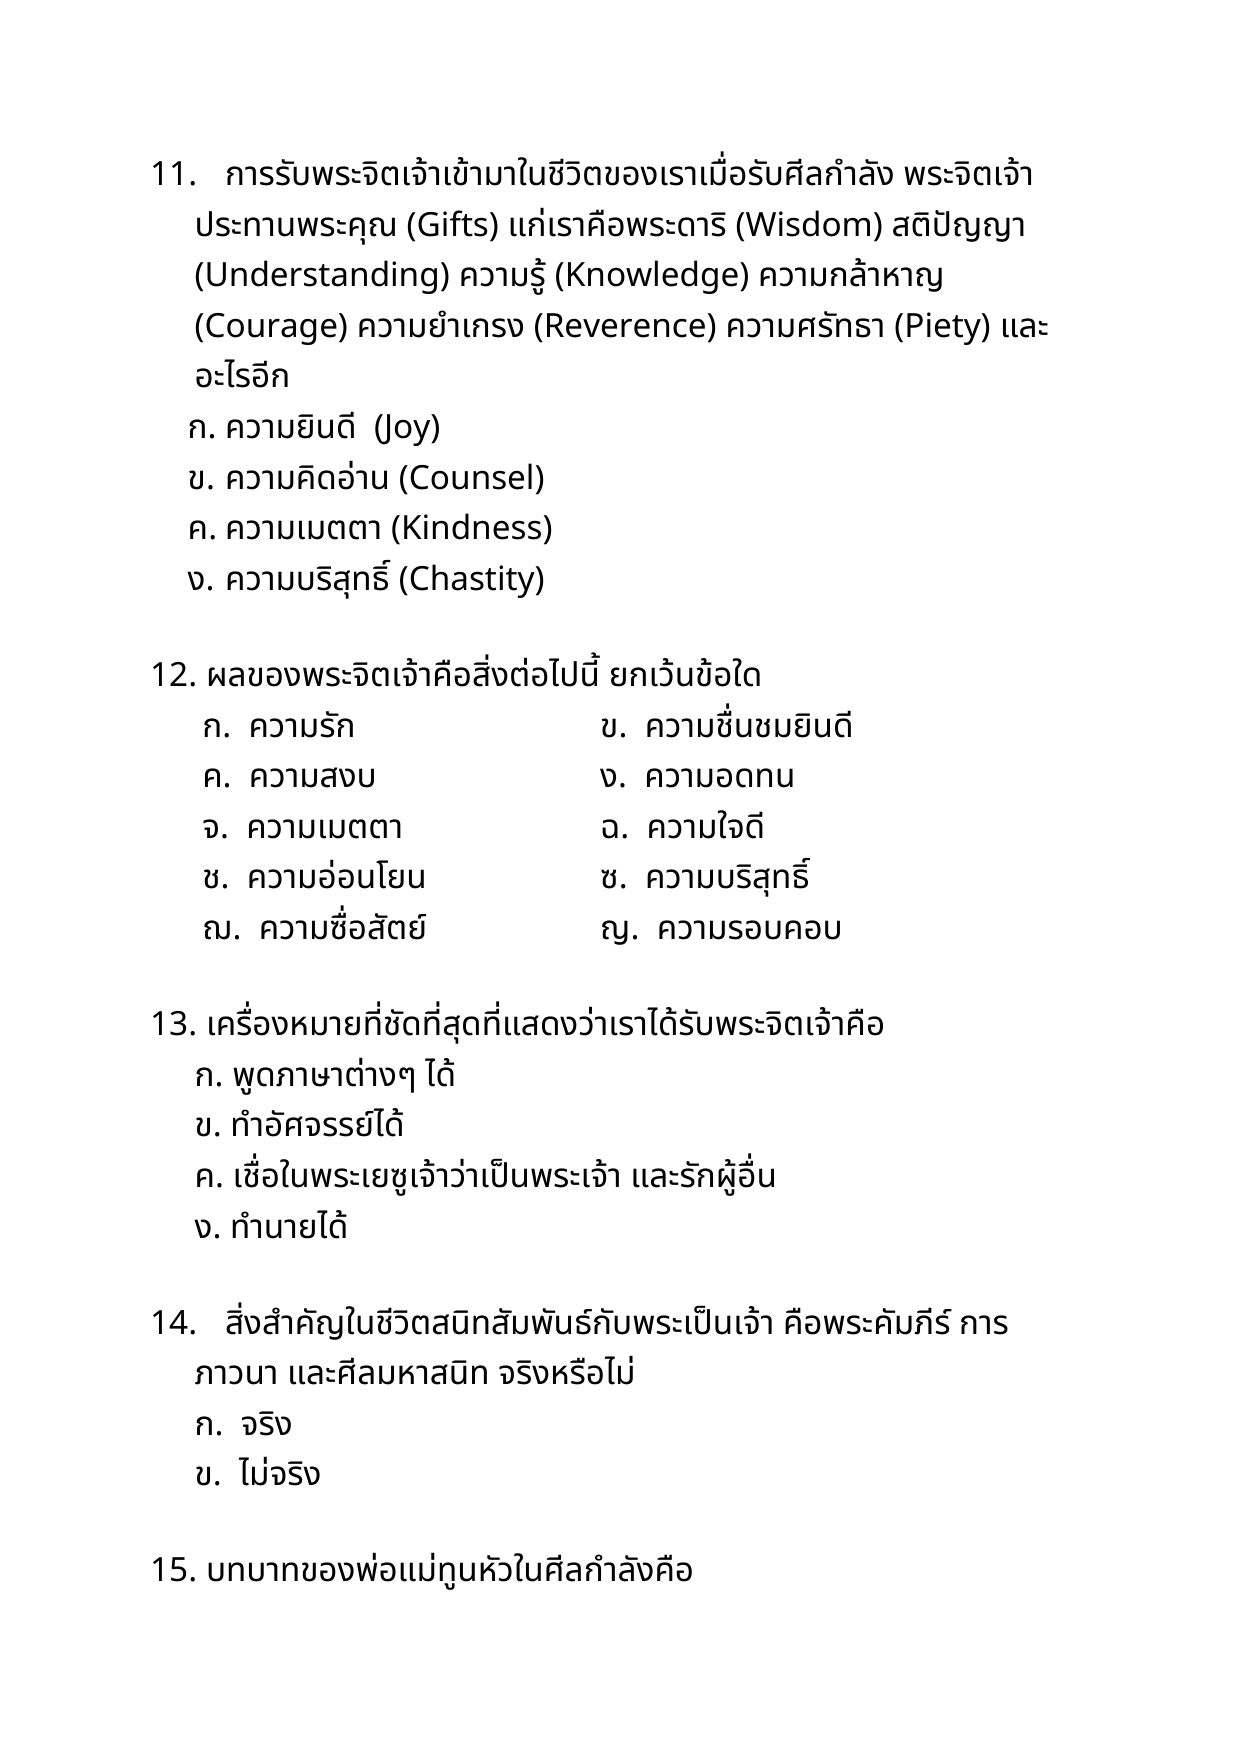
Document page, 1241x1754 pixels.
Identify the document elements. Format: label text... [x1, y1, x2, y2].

text 12. ผลของพระจิตเจ้าคือสิ่งต่อไปนี้ ยกเว้นข้อใด [150, 651, 1090, 701]
text ค. ความสงบ ง. ความอดทน [150, 752, 1090, 803]
list ความเมตตา (Kindness) [187, 504, 1090, 555]
text ข. ไม่จริง [194, 1450, 1090, 1501]
text จ. ความเมตตา ฉ. ความใจดี [150, 803, 1090, 853]
text ก. ความรัก ข. ความชื่นชมยินดี [150, 701, 1090, 752]
text 14. สิ่งสำคัญในชีวิตสนิทสัมพันธ์กับพระเป็นเจ้า คือพระคัมภีร์ การภาวนา และศีลมหาสนิท จริงหรือไม่ [150, 1298, 1090, 1399]
list ความยินดี (Joy) [187, 403, 1090, 453]
text ฌ. ความซื่อสัตย์ ญ. ความรอบคอบ [150, 904, 1090, 954]
text 15. บทบาทของพ่อแม่ทูนหัวในศีลกำลังคือ [150, 1546, 1090, 1597]
text ก. จริง [194, 1399, 1090, 1450]
text ก. พูดภาษาต่างๆ ได้ [194, 1051, 1090, 1101]
text ช. ความอ่อนโยน ซ. ความบริสุทธิ์ [150, 853, 1090, 904]
text 11. การรับพระจิตเจ้าเข้ามาในชีวิตของเราเมื่อรับศีลกำลัง พระจิตเจ้าประทานพระคุณ (Gifts) แก่เราคือพระดาริ (Wisdom) สติปัญญา (Understanding) ความรู้ (Knowledge) ความกล้าหาญ (Courage) ความยำเกรง (Reverence) ความศรัทธา (Piety) และอะไรอีก [150, 150, 1090, 403]
text ค. เชื่อในพระเยซูเจ้าว่าเป็นพระเจ้า และรักผู้อื่น [194, 1152, 1090, 1202]
text 13. เครื่องหมายที่ชัดที่สุดที่แสดงว่าเราได้รับพระจิตเจ้าคือ [150, 1000, 1090, 1051]
text ข. ทำอัศจรรย์ได้ [194, 1101, 1090, 1152]
text ง. ทำนายได้ [194, 1202, 1090, 1253]
list ความคิดอ่าน (Counsel) [187, 453, 1090, 504]
list ความบริสุทธิ์ (Chastity) [187, 555, 1090, 605]
